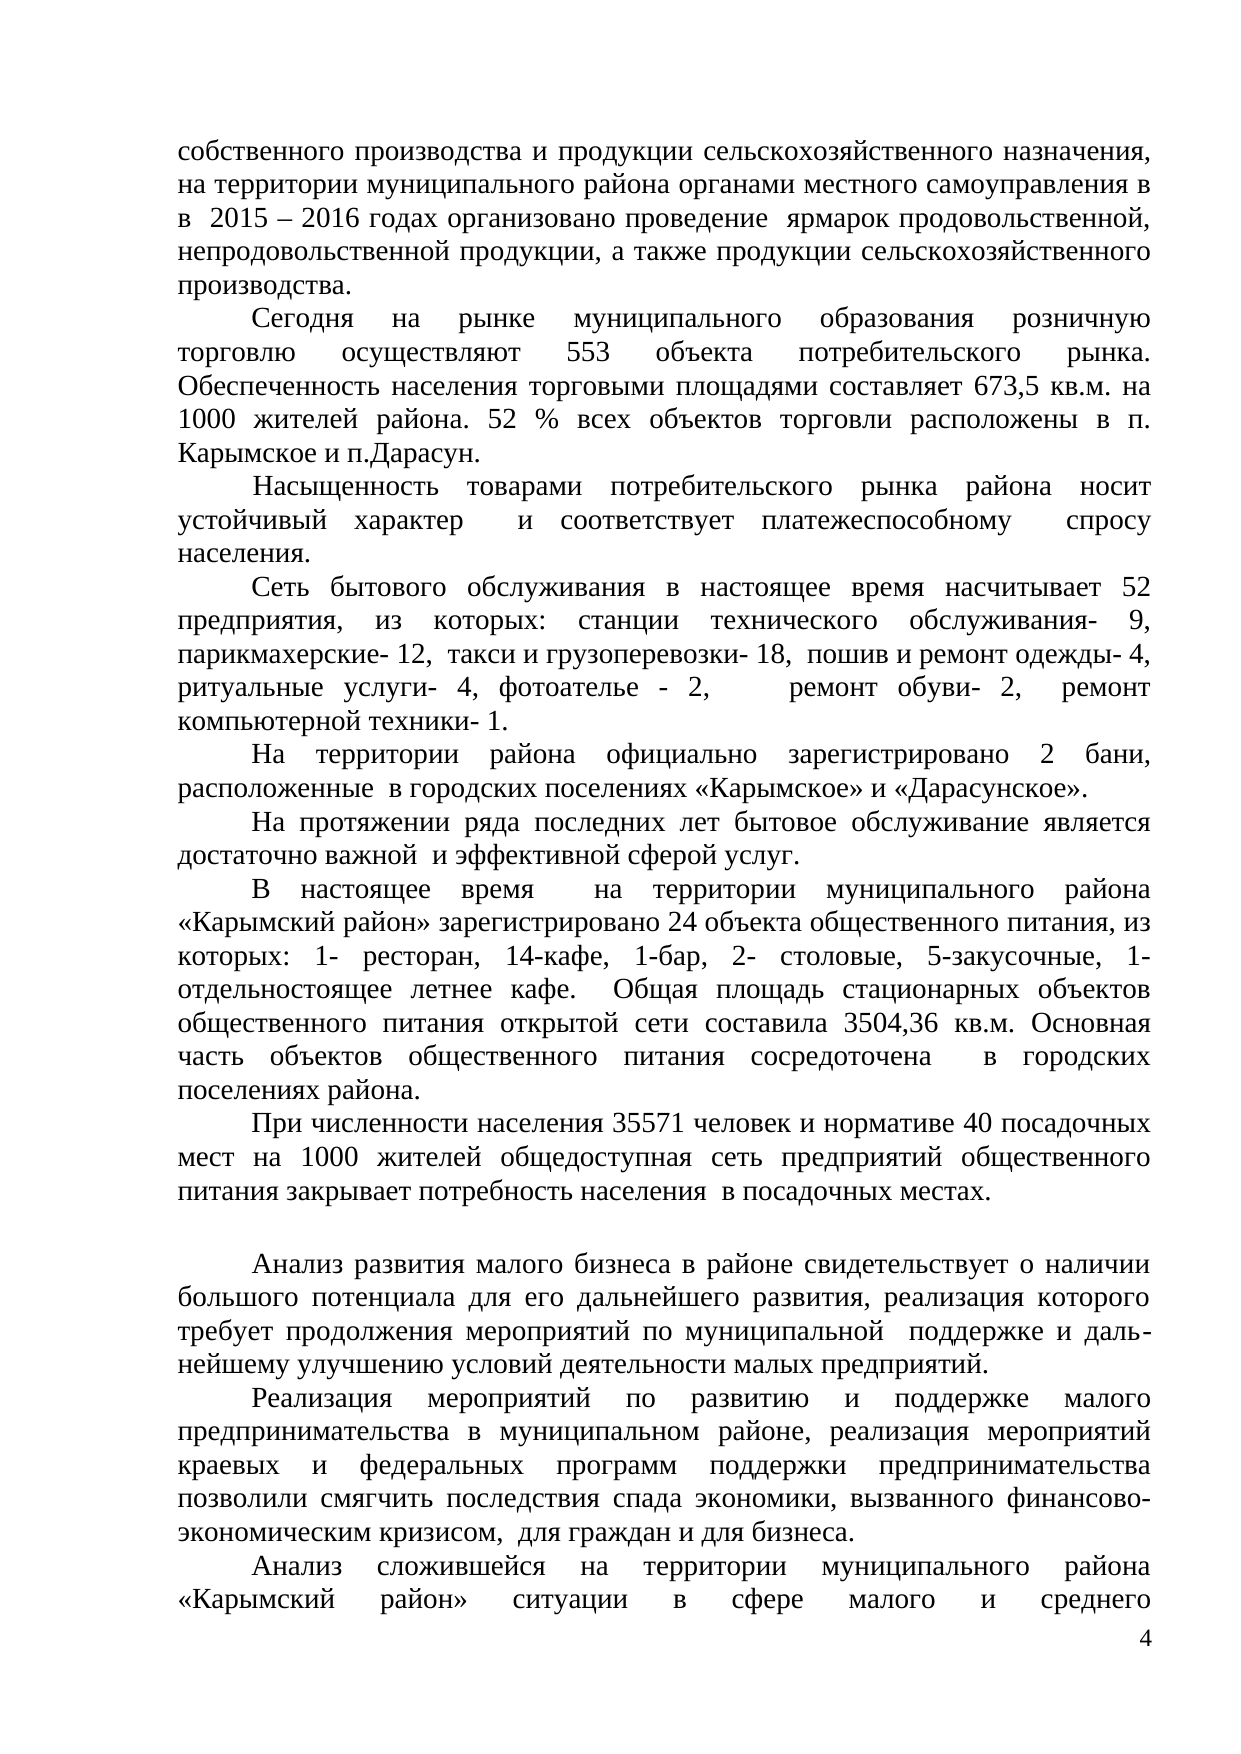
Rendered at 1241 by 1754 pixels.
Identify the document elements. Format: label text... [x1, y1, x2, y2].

text На протяжении ряда последних лет бытовое обслуживание является достаточно важной и эффективной сферой услуг. [177, 804, 1152, 871]
text Сегодня на рынке муниципального образования розничную торговлю осуществляют 553 объекта потребительского рынка. Обеспеченность населения торговыми площадями составляет 673,5 кв.м. на 1000 жителей района. 52 % всех объектов торговли расположены в п. Карымское и п.Дарасун. [177, 301, 1152, 468]
text Анализ развития малого бизнеса в районе свидетельствует о наличии большого потенциала для его дальнейшего развития, реализация которого требует продолжения мероприятий по муниципальной поддержке и дальнейшему улучшению условий деятельности малых предприятий. [177, 1246, 1152, 1380]
text Реализация мероприятий по развитию и поддержке малого предпринимательства в муниципальном районе, реализация мероприятий краевых и федеральных программ поддержки предпринимательства позволили смягчить последствия спада экономики, вызванного финансово-экономическим кризисом, для граждан и для бизнеса. [177, 1380, 1152, 1548]
text Сеть бытового обслуживания в настоящее время насчитывает 52 предприятия, из которых: станции технического обслуживания- 9, парикмахерские- 12, такси и грузоперевозки- 18, пошив и ремонт одежды- 4, ритуальные услуги- 4, фотоателье - 2, ремонт обуви- 2, ремонт компьютерной техники- 1. [177, 569, 1152, 737]
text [177, 1548, 1152, 1615]
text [177, 133, 1152, 301]
text На территории района официально зарегистрировано 2 бани, расположенные в городских поселениях «Карымское» и «Дарасунское». [177, 737, 1152, 804]
text При численности населения 35571 человек и нормативе 40 посадочных мест на 1000 жителей общедоступная сеть предприятий общественного питания закрывает потребность населения в посадочных местах. [177, 1106, 1152, 1206]
text В настоящее время на территории муниципального района «Карымский район» зарегистрировано 24 объекта общественного питания, из которых: 1- ресторан, 14-кафе, 1-бар, 2- столовые, 5-закусочные, 1-отдельностоящее летнее кафе. Общая площадь стационарных объектов общественного питания открытой сети составила 3504,36 кв.м. Основная часть объектов общественного питания сосредоточена в городских поселениях района. [177, 871, 1152, 1106]
text Насыщенность товарами потребительского рынка района носит устойчивый характер и соответствует платежеспособному спросу населения. [177, 468, 1152, 569]
